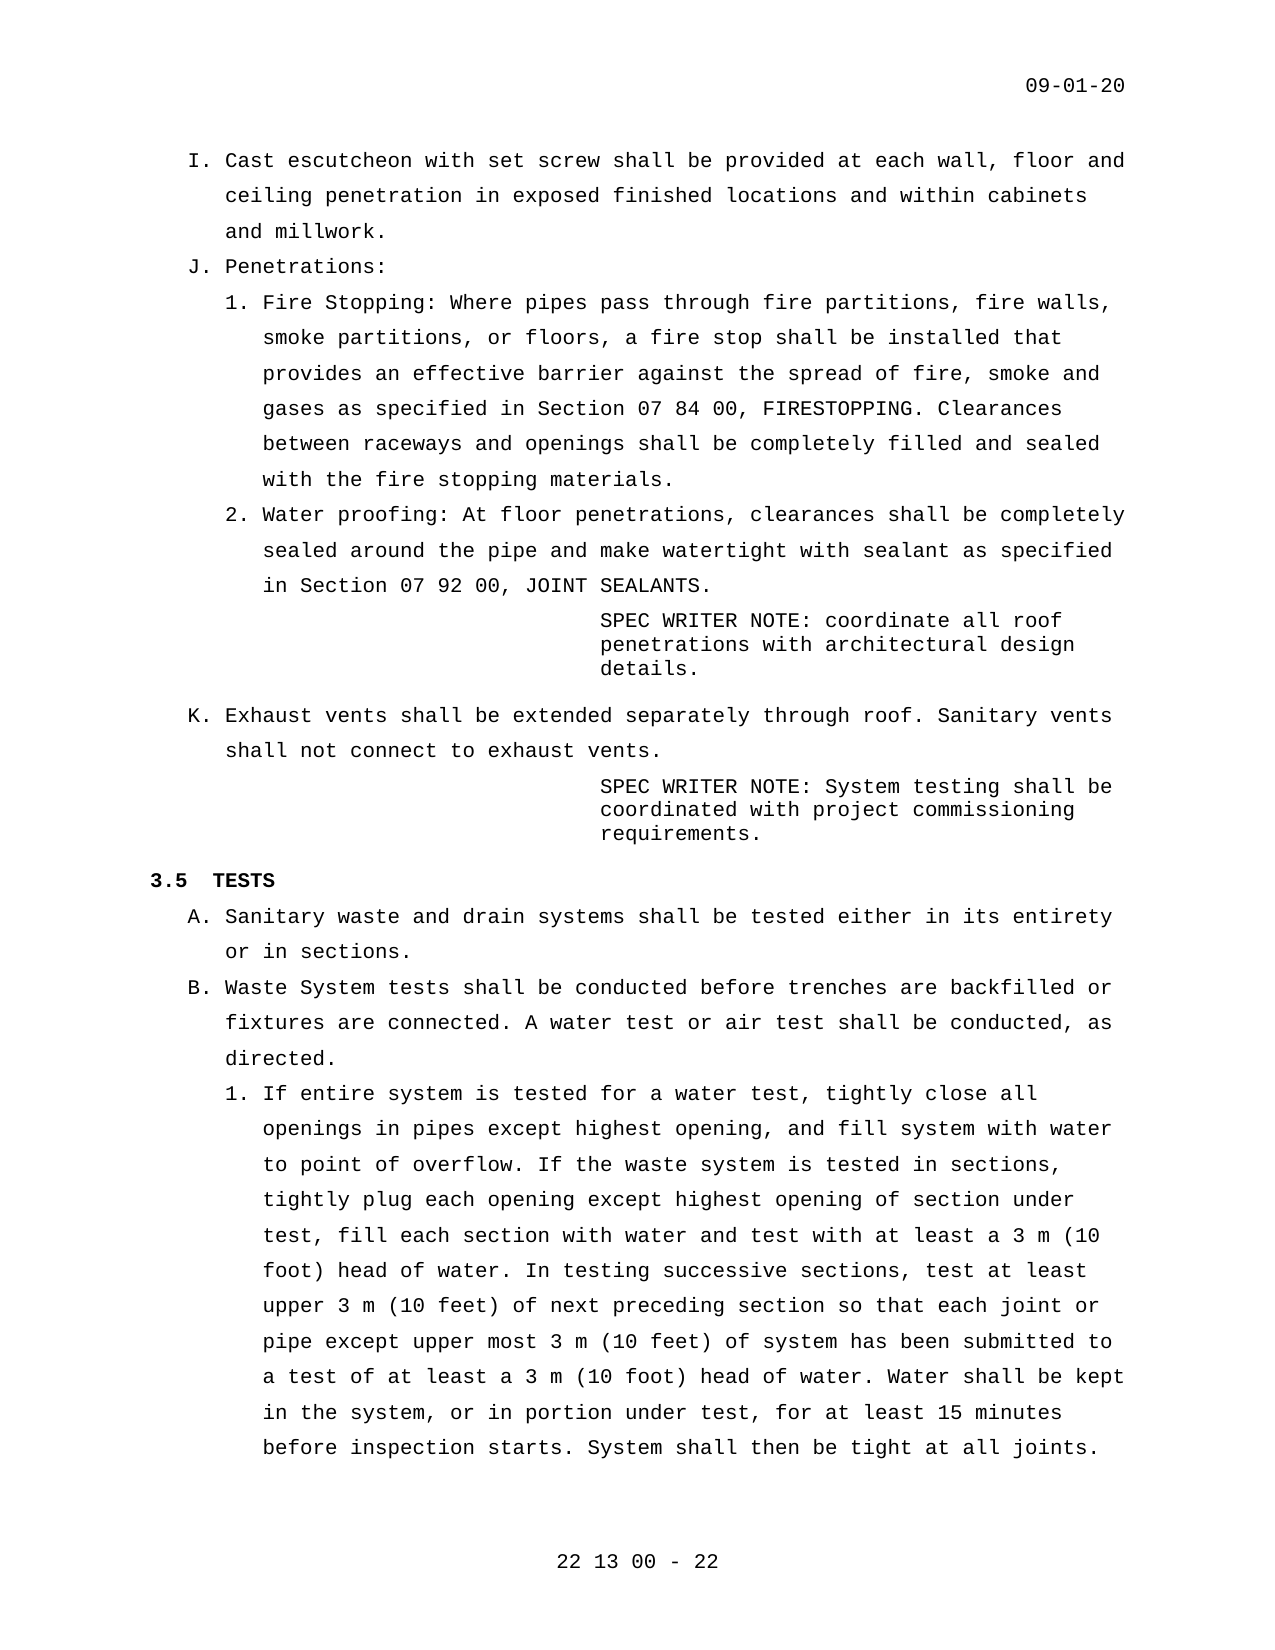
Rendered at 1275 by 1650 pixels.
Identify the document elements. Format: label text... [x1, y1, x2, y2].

text If entire system is tested for a water test, tightly close all openings in pipes except highest opening, and fill system with water to point of overflow. If the waste system is tested in sections, tightly plug each opening except highest opening of section under test, fill each section with water and test with at least a 3 m (10 foot) head of water. In testing successive sections, test at least upper 3 m (10 feet) of next preceding section so that each joint or pipe except upper most 3 m (10 feet) of system has been submitted to a test of at least a 3 m (10 foot) head of water. Water shall be kept in the system, or in portion under test, for at least 15 minutes before inspection starts. System shall then be tight at all joints. [225, 1083, 1125, 1461]
text SPEC WRITER NOTE: System testing shall be coordinated with project commissioning requirements. [600, 776, 1125, 847]
text Exhaust vents shall be extended separately through roof. Sanitary vents shall not connect to exhaust vents. [187, 705, 1125, 764]
text Penetrations: [187, 256, 1125, 280]
text SPEC WRITER NOTE: coordinate all roof penetrations with architectural design details. [600, 610, 1125, 681]
text Sanitary waste and drain systems shall be tested either in its entirety or in sections. [187, 906, 1125, 965]
text Waste System tests shall be conducted before trenches are backfilled or fixtures are connected. A water test or air test shall be conducted, as directed. [187, 977, 1125, 1071]
text Cast escutcheon with set screw shall be provided at each wall, floor and ceiling penetration in exposed finished locations and within cabinets and millwork. [187, 150, 1125, 244]
text Water proofing: At floor penetrations, clearances shall be completely sealed around the pipe and make watertight with sealant as specified in Section 07 92 00, JOINT SEALANTS. [225, 504, 1125, 599]
text Fire Stopping: Where pipes pass through fire partitions, fire walls, smoke partitions, or floors, a fire stop shall be installed that provides an effective barrier against the spread of fire, smoke and gases as specified in Section 07 84 00, FIRESTOPPING. Clearances between raceways and openings shall be completely filled and sealed with the fire stopping materials. [225, 292, 1125, 492]
text TESTS [150, 870, 1125, 894]
